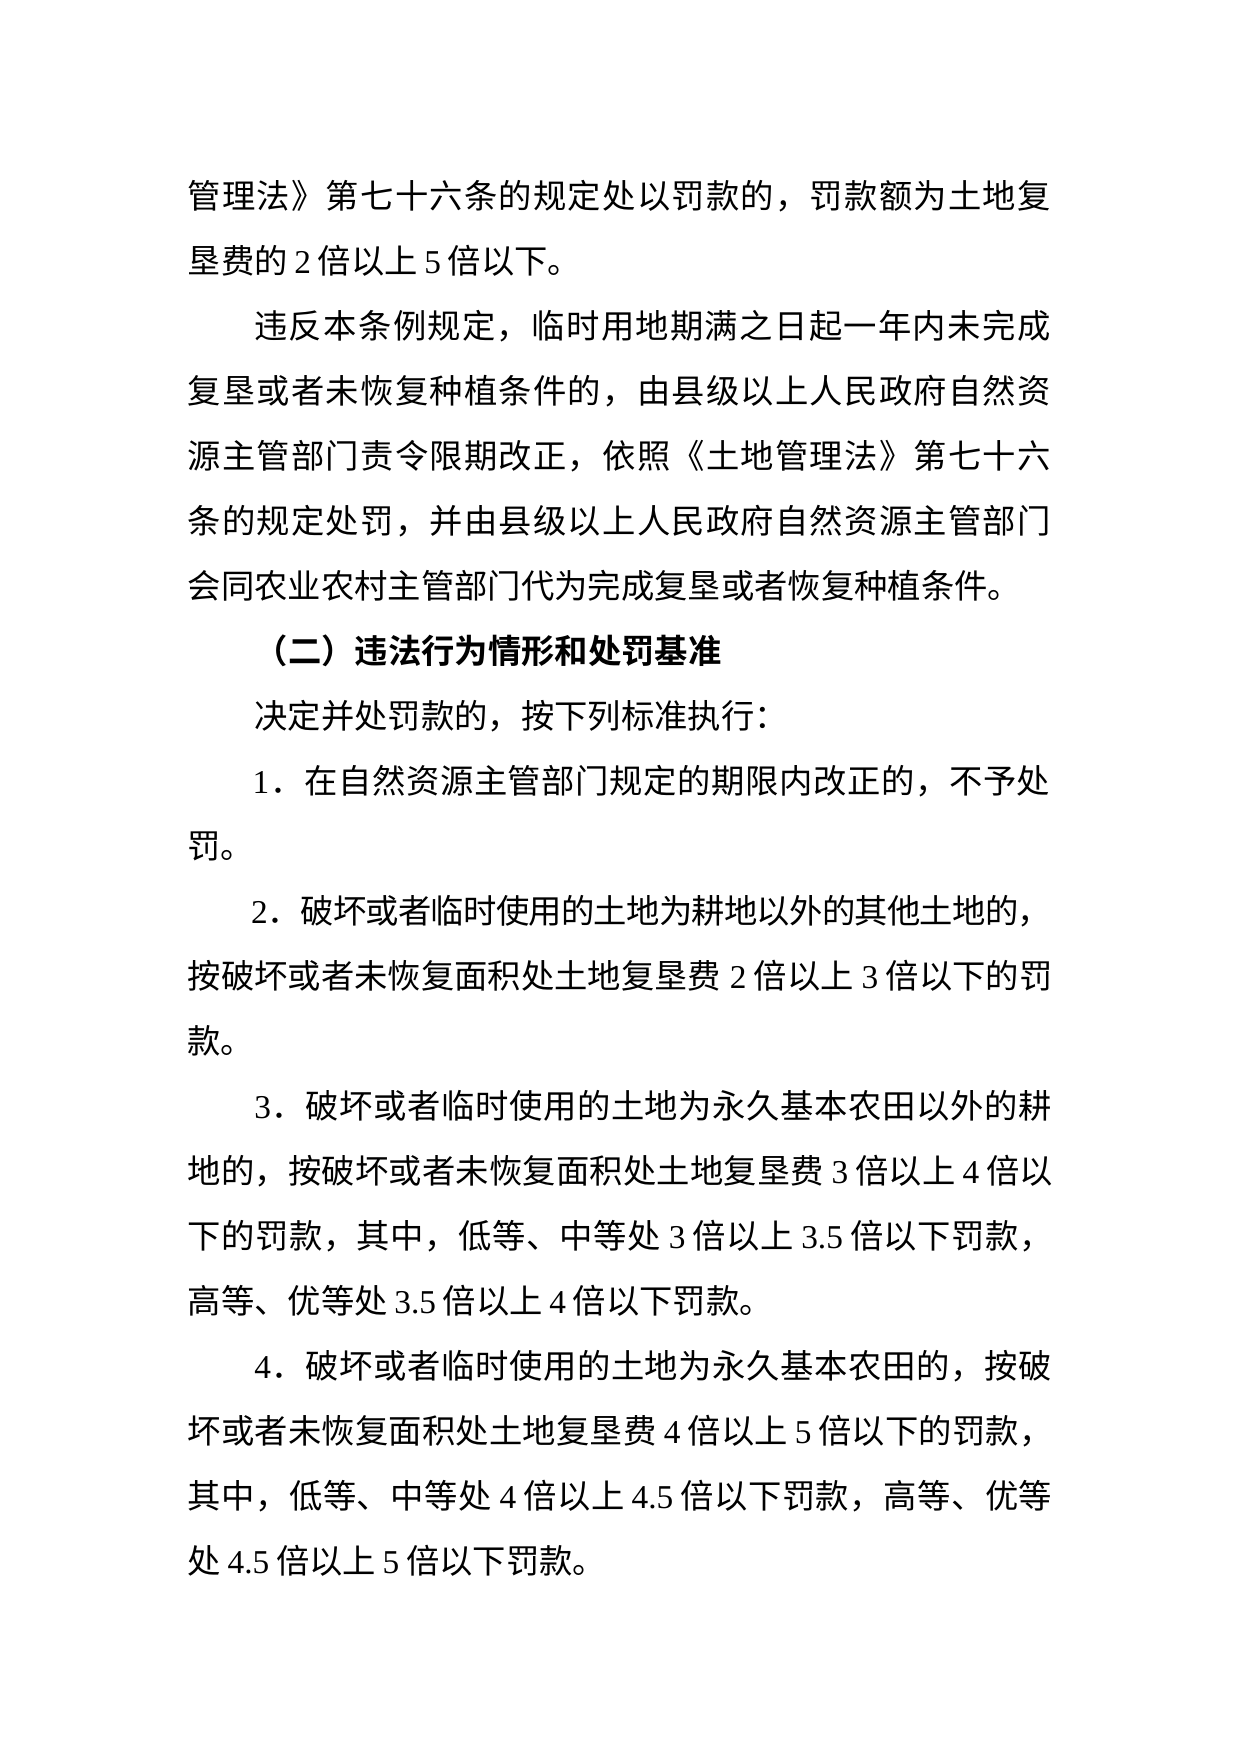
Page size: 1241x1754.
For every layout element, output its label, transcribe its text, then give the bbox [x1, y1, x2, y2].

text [187, 162, 1053, 292]
text 4．破坏或者临时使用的土地为永久基本农田的，按破坏或者未恢复面积处土地复垦费4倍以上5倍以下的罚款，其中，低等、中等处4倍以上4.5倍以下罚款，高等、优等处4.5倍以上5倍以下罚款。 [187, 1332, 1053, 1592]
text 3．破坏或者临时使用的土地为永久基本农田以外的耕地的，按破坏或者未恢复面积处土地复垦费3倍以上4倍以下的罚款，其中，低等、中等处3倍以上3.5倍以下罚款，高等、优等处3.5倍以上4倍以下罚款。 [187, 1072, 1053, 1332]
text 1．在自然资源主管部门规定的期限内改正的，不予处罚。 [187, 747, 1053, 877]
text （二）违法行为情形和处罚基准 [187, 617, 1053, 682]
text 决定并处罚款的，按下列标准执行： [187, 682, 1053, 747]
text 2．破坏或者临时使用的土地为耕地以外的其他土地的，按破坏或者未恢复面积处土地复垦费2倍以上3倍以下的罚款。 [187, 877, 1053, 1072]
text 违反本条例规定，临时用地期满之日起一年内未完成复垦或者未恢复种植条件的，由县级以上人民政府自然资源主管部门责令限期改正，依照《土地管理法》第七十六条的规定处罚，并由县级以上人民政府自然资源主管部门会同农业农村主管部门代为完成复垦或者恢复种植条件。 [187, 292, 1053, 617]
